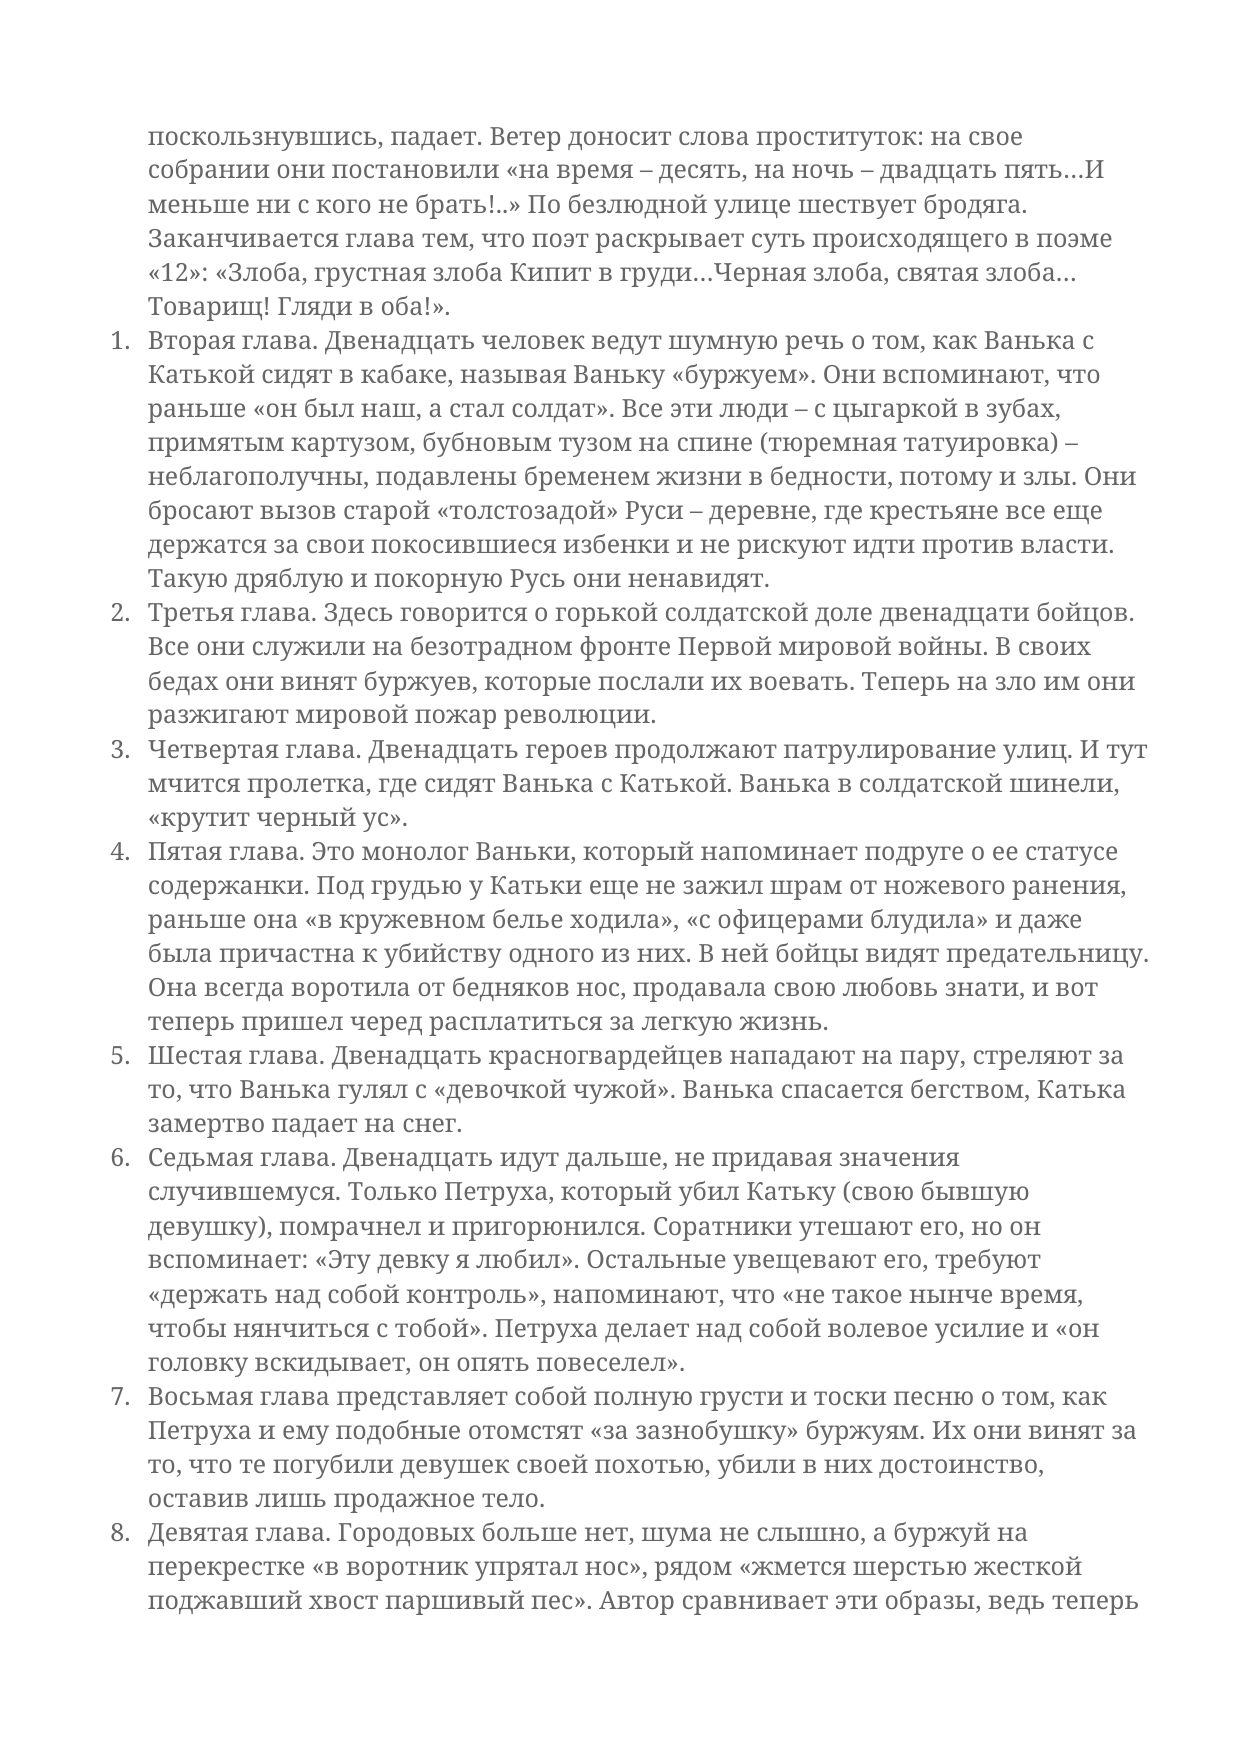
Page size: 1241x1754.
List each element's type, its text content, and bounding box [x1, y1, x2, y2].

list Вторая глава. Двенадцать человек ведут шумную речь о том, как Ванька с Катькой сидят в кабаке, называя Ваньку «буржуем». Они вспоминают, что раньше «он был наш, а стал солдат». Все эти люди – с цыгаркой в зубах, примятым картузом, бубновым тузом на спине (тюремная татуировка) – неблагополучны, подавлены бременем жизни в бедности, потому и злы. Они бросают вызов старой «толстозадой» Руси – деревне, где крестьяне все еще держатся за свои покосившиеся избенки и не рискуют идти против власти. Такую дряблую и покорную Русь они ненавидят. [110, 322, 1152, 595]
list Третья глава. Здесь говорится о горькой солдатской доле двенадцати бойцов. Все они служили на безотрадном фронте Первой мировой войны. В своих бедах они винят буржуев, которые послали их воевать. Теперь на зло им они разжигают мировой пожар революции. [110, 595, 1152, 731]
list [110, 118, 1152, 322]
list Восьмая глава представляет собой полную грусти и тоски песню о том, как Петруха и ему подобные отомстят «за зазнобушку» буржуям. Их они винят за то, что те погубили девушек своей похотью, убили в них достоинство, оставив лишь продажное тело. [110, 1378, 1152, 1515]
list Шестая глава. Двенадцать красногвардейцев нападают на пару, стреляют за то, что Ванька гулял с «девочкой чужой». Ванька спасается бегством, Катька замертво падает на снег. [110, 1038, 1152, 1140]
list Пятая глава. Это монолог Ваньки, который напоминает подруге о ее статусе содержанки. Под грудью у Катьки еще не зажил шрам от ножевого ранения, раньше она «в кружевном белье ходила», «с офицерами блудила» и даже была причастна к убийству одного из них. В ней бойцы видят предательницу. Она всегда воротила от бедняков нос, продавала свою любовь знати, и вот теперь пришел черед расплатиться за легкую жизнь. [110, 833, 1152, 1038]
list Четвертая глава. Двенадцать героев продолжают патрулирование улиц. И тут мчится пролетка, где сидят Ванька с Катькой. Ванька в солдатской шинели, «крутит черный ус». [110, 731, 1152, 833]
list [110, 1515, 1152, 1617]
list Седьмая глава. Двенадцать идут дальше, не придавая значения случившемуся. Только Петруха, который убил Катьку (свою бывшую девушку), помрачнел и пригорюнился. Соратники утешают его, но он вспоминает: «Эту девку я любил». Остальные увещевают его, требуют «держать над собой контроль», напоминают, что «не такое нынче время, чтобы нянчиться с тобой». Петруха делает над собой волевое усилие и «он головку вскидывает, он опять повеселел». [110, 1140, 1152, 1378]
